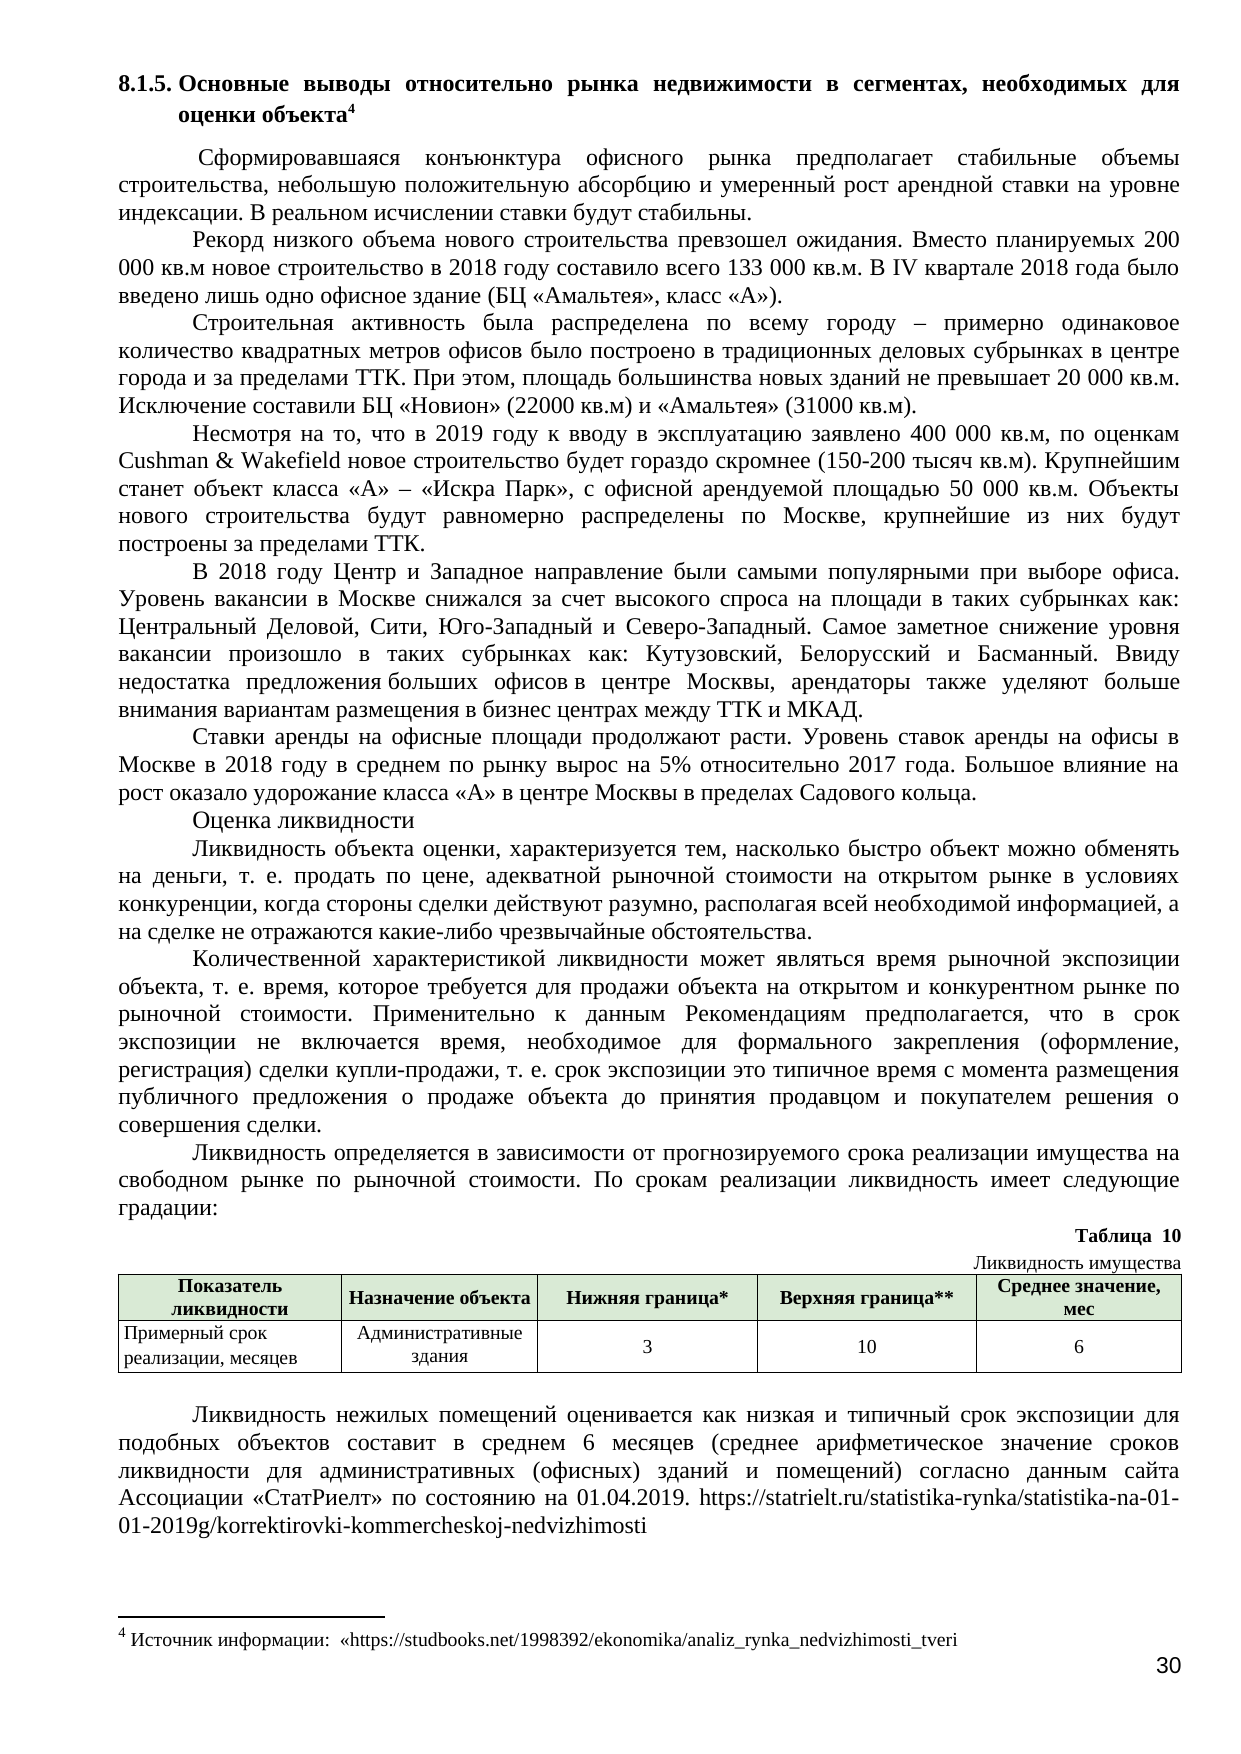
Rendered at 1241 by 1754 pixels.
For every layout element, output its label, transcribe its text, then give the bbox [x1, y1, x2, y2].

table_header Верхняя граница** [758, 1275, 976, 1320]
table_header Нижняя граница* [538, 1275, 757, 1320]
table_cell 6 [977, 1321, 1181, 1372]
table_cell Административные здания [342, 1321, 537, 1372]
text В 2018 году Центр и Западное направление были самыми популярными при выборе офиса. Уровень вакансии в Москве снижался за счет высокого спроса на площади в таких субрынках как: Центральный Деловой, Сити, Юго-Западный и Северо-Западный. Самое заметное снижение уровня вакансии произошло в таких субрынках как: Кутузовский, Белорусский и Басманный. Ввиду недостатка предложения больших офисов в центре Москвы, арендаторы также уделяют больше внимания вариантам размещения в бизнес центрах между ТТК и МКАД. [118, 557, 1181, 722]
table_cell Примерный срок реализации, месяцев [119, 1321, 341, 1372]
text Ставки аренды на офисные площади продолжают расти. Уровень ставок аренды на офисы в Москве в 2018 году в среднем по рынку вырос на 5% относительно 2017 года. Большое влияние на рост оказало удорожание класса «А» в центре Москвы в пределах Садового кольца. [118, 722, 1181, 805]
table_cell 10 [758, 1321, 976, 1372]
table_header Назначение объекта [342, 1275, 537, 1320]
table_header Среднее значение, мес [977, 1275, 1181, 1320]
text Количественной характеристикой ликвидности может являться время рыночной экспозиции объекта, т. е. время, которое требуется для продажи объекта на открытом и конкурентном рынке по рыночной стоимости. Применительно к данным Рекомендациям предполагается, что в срок экспозиции не включается время, необходимое для формального закрепления (оформление, регистрация) сделки купли-продажи, т. е. срок экспозиции это типичное время с момента размещения публичного предложения о продаже объекта до принятия продавцом и покупателем решения о совершения сделки. [118, 944, 1181, 1137]
text Строительная активность была распределена по всему городу – примерно одинаковое количество квадратных метров офисов было построено в традиционных деловых субрынках в центре города и за пределами ТТК. При этом, площадь большинства новых зданий не превышает 20 000 кв.м. Исключение составили БЦ «Новион» (22000 кв.м) и «Амальтея» (31000 кв.м). [118, 308, 1181, 419]
text Сформировавшаяся конъюнктура офисного рынка предполагает стабильные объемы строительства, небольшую положительную абсорбцию и умеренный рост арендной ставки на уровне индексации. В реальном исчислении ставки будут стабильны. [118, 143, 1181, 225]
text Ликвидность имущества [118, 1251, 1181, 1273]
subtitle Основные выводы относительно рынка недвижимости в сегментах, необходимых для оценки объекта [118, 69, 1181, 127]
text Ликвидность нежилых помещений оценивается как низкая и типичный срок экспозиции для подобных объектов составит в среднем 6 месяцев (среднее арифметическое значение сроков ликвидности для административных (офисных) зданий и помещений) согласно данным сайта Ассоциации «СтатРиелт» по состоянию на 01.04.2019. https://statrielt.ru/statistika-rynka/statistika-na-01-01-2019g/korrektirovki-kommercheskoj-nedvizhimosti [118, 1400, 1181, 1538]
text Рекорд низкого объема нового строительства превзошел ожидания. Вместо планируемых 200 000 кв.м новое строительство в 2018 году составило всего 133 000 кв.м. В IV квартале 2018 года было введено лишь одно офисное здание (БЦ «Амальтея», класс «А»). [118, 225, 1181, 308]
text Ликвидность объекта оценки, характеризуется тем, насколько быстро объект можно обменять на деньги, т. е. продать по цене, адекватной рыночной стоимости на открытом рынке в условиях конкуренции, когда стороны сделки действуют разумно, располагая всей необходимой информацией, а на сделке не отражаются какие-либо чрезвычайные обстоятельства. [118, 834, 1181, 944]
text Ликвидность определяется в зависимости от прогнозируемого срока реализации имущества на свободном рынке по рыночной стоимости. По срокам реализации ликвидность имеет следующие градации: [118, 1137, 1181, 1220]
table_header Показатель ликвидности [119, 1275, 341, 1320]
table_cell 3 [538, 1321, 757, 1372]
text Несмотря на то, что в 2019 году к вводу в эксплуатацию заявлено 400 000 кв.м, по оценкам Cushman & Wakefield новое строительство будет гораздо скромнее (150-200 тысяч кв.м). Крупнейшим станет объект класса «А» – «Искра Парк», с офисной арендуемой площадью 50 000 кв.м. Объекты нового строительства будут равномерно распределены по Москве, крупнейшие из них будут построены за пределами ТТК. [118, 419, 1181, 557]
text Оценка ликвидности [118, 805, 1181, 834]
